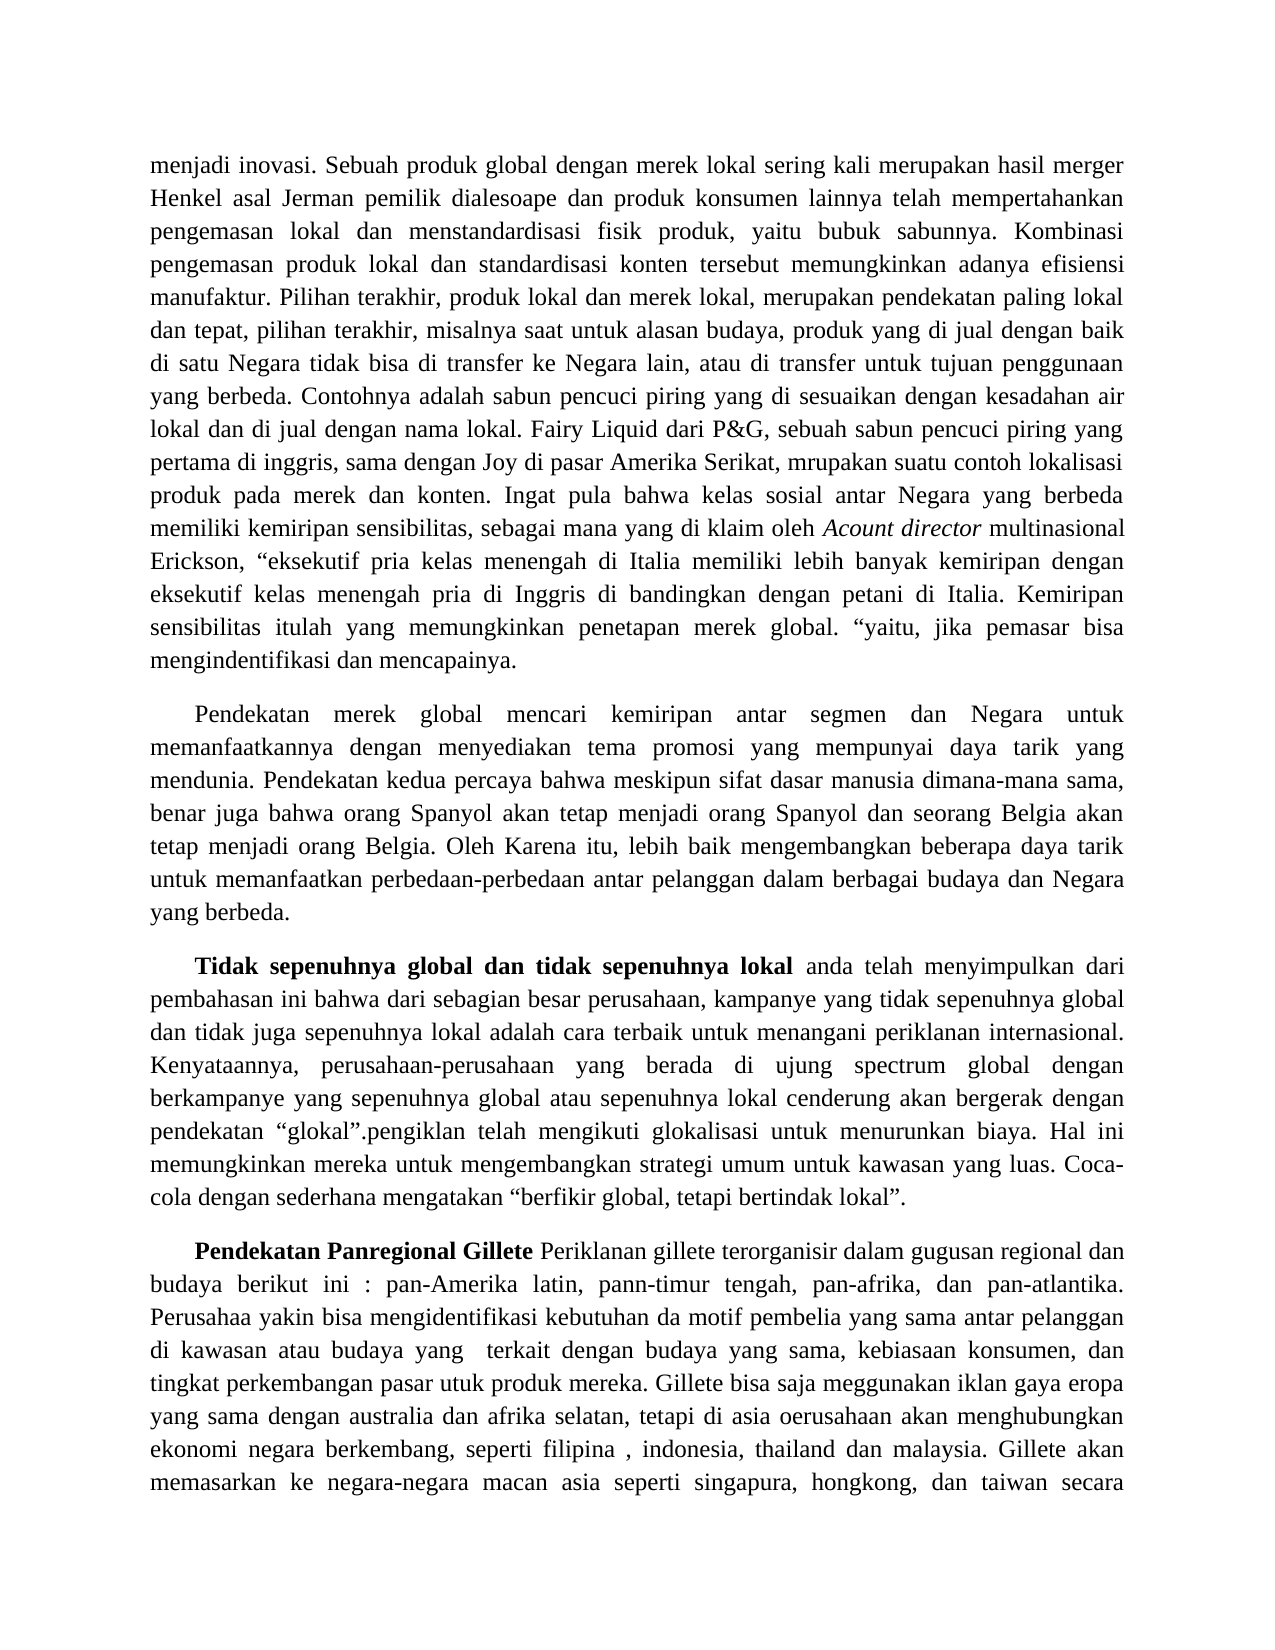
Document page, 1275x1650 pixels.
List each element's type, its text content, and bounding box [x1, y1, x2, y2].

text Pendekatan merek global mencari kemiripan antar segmen dan Negara untuk memanfaatkannya dengan menyediakan tema promosi yang mempunyai daya tarik yang mendunia. Pendekatan kedua percaya bahwa meskipun sifat dasar manusia dimana-mana sama, benar juga bahwa orang Spanyol akan tetap menjadi orang Spanyol dan seorang Belgia akan tetap menjadi orang Belgia. Oleh Karena itu, lebih baik mengembangkan beberapa daya tarik untuk memanfaatkan perbedaan-perbedaan antar pelanggan dalam berbagai budaya dan Negara yang berbeda. [150, 699, 1125, 926]
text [150, 150, 1125, 674]
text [150, 1236, 1125, 1496]
text Tidak sepenuhnya global dan tidak sepenuhnya lokal anda telah menyimpulkan dari pembahasan ini bahwa dari sebagian besar perusahaan, kampanye yang tidak sepenuhnya global dan tidak juga sepenuhnya lokal adalah cara terbaik untuk menangani periklanan internasional. Kenyataannya, perusahaan-perusahaan yang berada di ujung spectrum global dengan berkampanye yang sepenuhnya global atau sepenuhnya lokal cenderung akan bergerak dengan pendekatan “glokal”.pengiklan telah mengikuti glokalisasi untuk menurunkan biaya. Hal ini memungkinkan mereka untuk mengembangkan strategi umum untuk kawasan yang luas. Coca-cola dengan sederhana mengatakan “berfikir global, tetapi bertindak lokal”. [150, 951, 1125, 1211]
